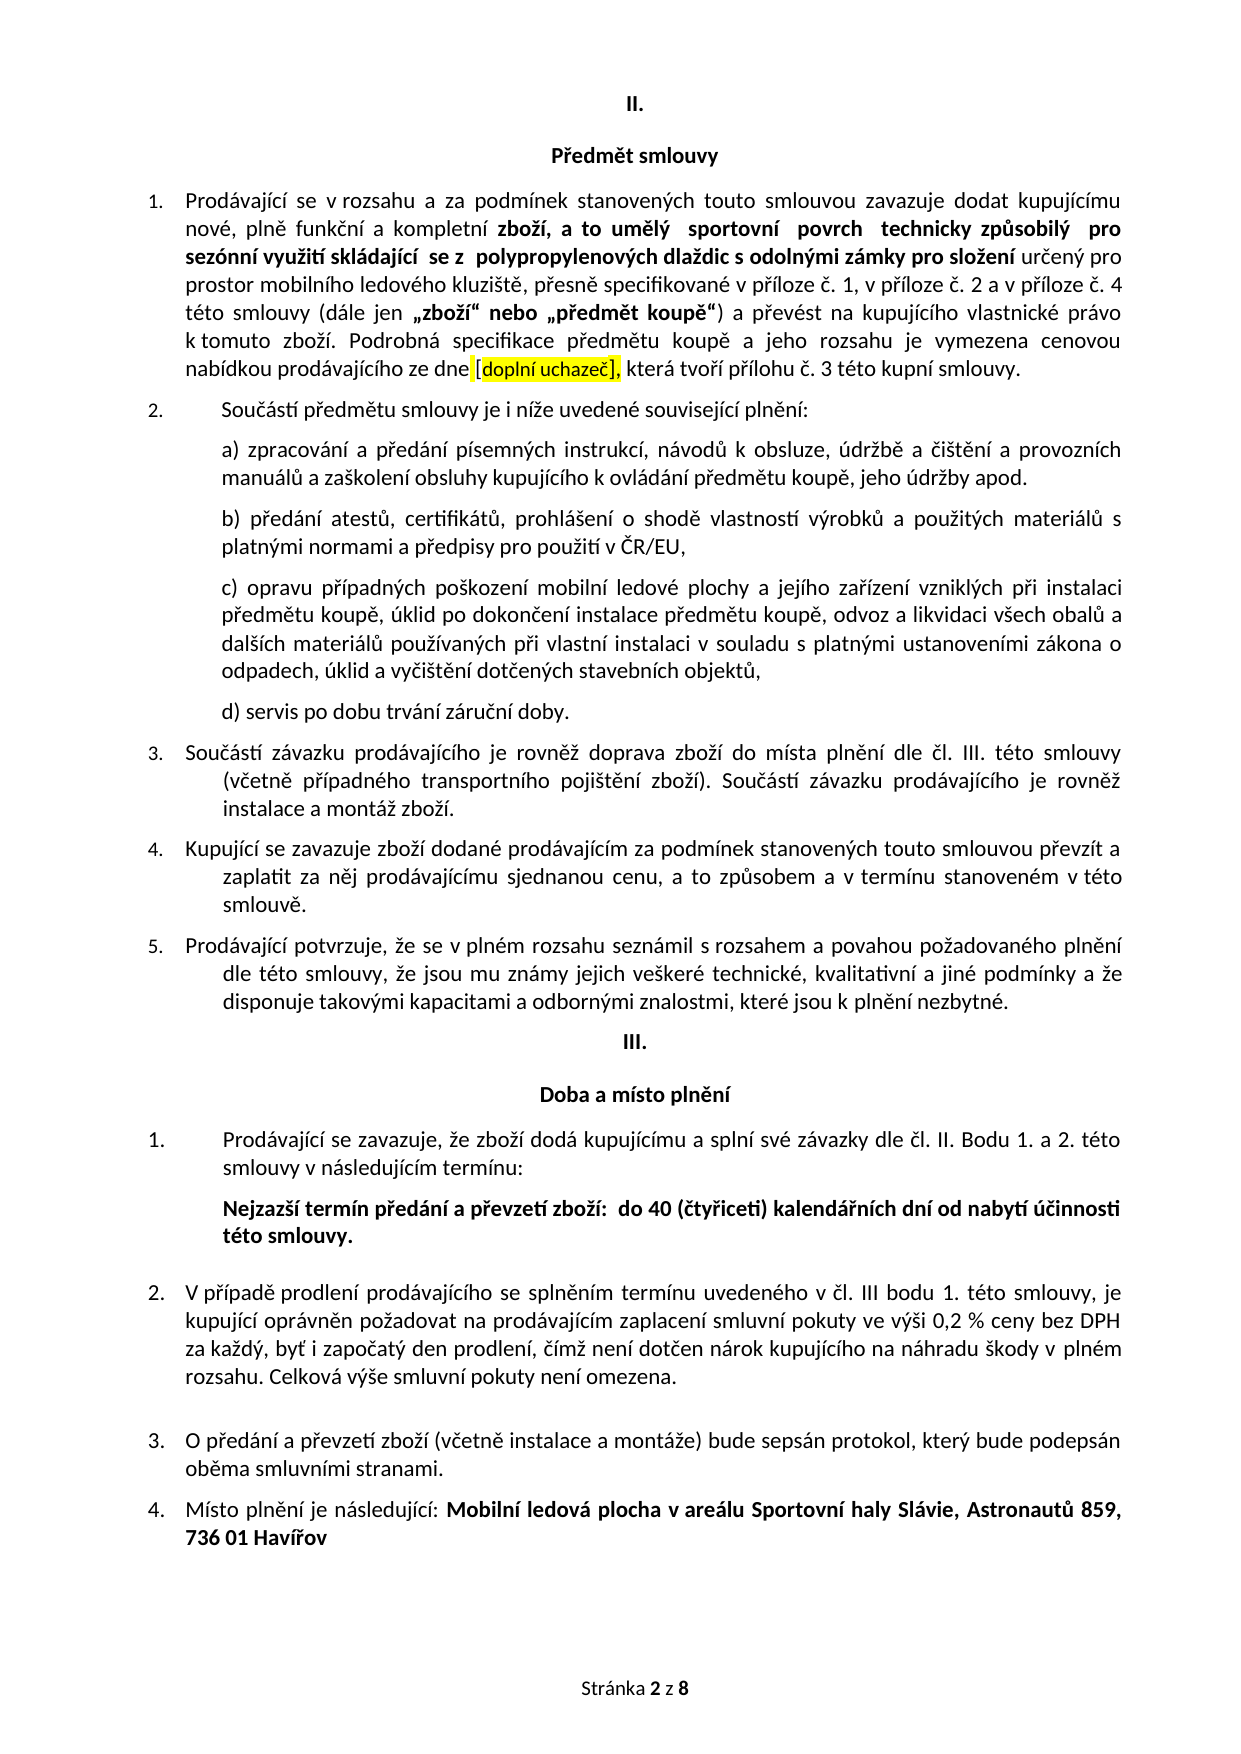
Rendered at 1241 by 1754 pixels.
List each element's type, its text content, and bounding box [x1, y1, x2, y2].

list Kupující se zavazuje zboží dodané prodávajícím za podmínek stanovených touto smlouvou převzít a zaplatit za něj prodávajícímu sjednanou cenu, a to způsobem a v termínu stanoveném v této smlouvě. [148, 834, 1122, 918]
text Nejzazší termín předání a převzetí zboží: do 40 (čtyřiceti) kalendářních dní od nabytí účinnosti této smlouvy. [223, 1194, 1122, 1250]
text d) servis po dobu trvání záruční doby. [221, 697, 1124, 725]
list Prodávající se v rozsahu a za podmínek stanovených touto smlouvou zavazuje dodat kupujícímu nové, plně funkční a kompletní zboží, a to umělý sportovní povrch technicky způsobilý pro sezónní využití skládající se z polypropylenových dlaždic s odolnými zámky pro složení určený pro prostor mobilního ledového kluziště, přesně specifikované v příloze č. 1, v příloze č. 2 a v příloze č. 4 této smlouvy (dále jen „zboží“ nebo „předmět koupě“) a převést na kupujícího vlastnické právo k tomuto zboží. Podrobná specifikace předmětu koupě a jeho rozsahu je vymezena cenovou nabídkou prodávajícího ze dne [doplní uchazeč], která tvoří přílohu č. 3 této kupní smlouvy. [148, 186, 1122, 382]
list V případě prodlení prodávajícího se splněním termínu uvedeného v čl. III bodu 1. této smlouvy, je kupující oprávněn požadovat na prodávajícím zaplacení smluvní pokuty ve výši 0,2 % ceny bez DPH za každý, byť i započatý den prodlení, čímž není dotčen nárok kupujícího na náhradu škody v plném rozsahu. Celková výše smluvní pokuty není omezena. [148, 1278, 1122, 1390]
text c) opravu případných poškození mobilní ledové plochy a jejího zařízení vzniklých při instalaci předmětu koupě, úklid po dokončení instalace předmětu koupě, odvoz a likvidaci všech obalů a dalších materiálů používaných při vlastní instalaci v souladu s platnými ustanoveními zákona o odpadech, úklid a vyčištění dotčených stavebních objektů, [221, 573, 1124, 685]
list Součástí předmětu smlouvy je i níže uvedené související plnění: [148, 395, 1124, 423]
text a) zpracování a předání písemných instrukcí, návodů k obsluze, údržbě a čištění a provozních manuálů a zaškolení obsluhy kupujícího k ovládání předmětu koupě, jeho údržby apod. [221, 436, 1124, 492]
text Doba a místo plnění [148, 1080, 1122, 1108]
list Prodávající potvrzuje, že se v plném rozsahu seznámil s rozsahem a povahou požadovaného plnění dle této smlouvy, že jsou mu známy jejich veškeré technické, kvalitativní a jiné podmínky a že disponuje takovými kapacitami a odbornými znalostmi, které jsou k plnění nezbytné. [148, 931, 1122, 1015]
list Součástí závazku prodávajícího je rovněž doprava zboží do místa plnění dle čl. III. této smlouvy (včetně případného transportního pojištění zboží). Součástí závazku prodávajícího je rovněž instalace a montáž zboží. [148, 738, 1122, 822]
text III. [148, 1027, 1122, 1055]
text II. [148, 89, 1122, 117]
list Prodávající se zavazuje, že zboží dodá kupujícímu a splní své závazky dle čl. II. Bodu 1. a 2. této smlouvy v následujícím termínu: [148, 1125, 1122, 1181]
list O předání a převzetí zboží (včetně instalace a montáže) bude sepsán protokol, který bude podepsán oběma smluvními stranami. [148, 1426, 1122, 1482]
list Místo plnění je následující: Mobilní ledová plocha v areálu Sportovní haly Slávie, Astronautů 859, 736 01 Havířov [148, 1495, 1122, 1551]
text b) předání atestů, certifikátů, prohlášení o shodě vlastností výrobků a použitých materiálů s platnými normami a předpisy pro použití v ČR/EU, [221, 504, 1124, 560]
text Předmět smlouvy [148, 142, 1122, 170]
